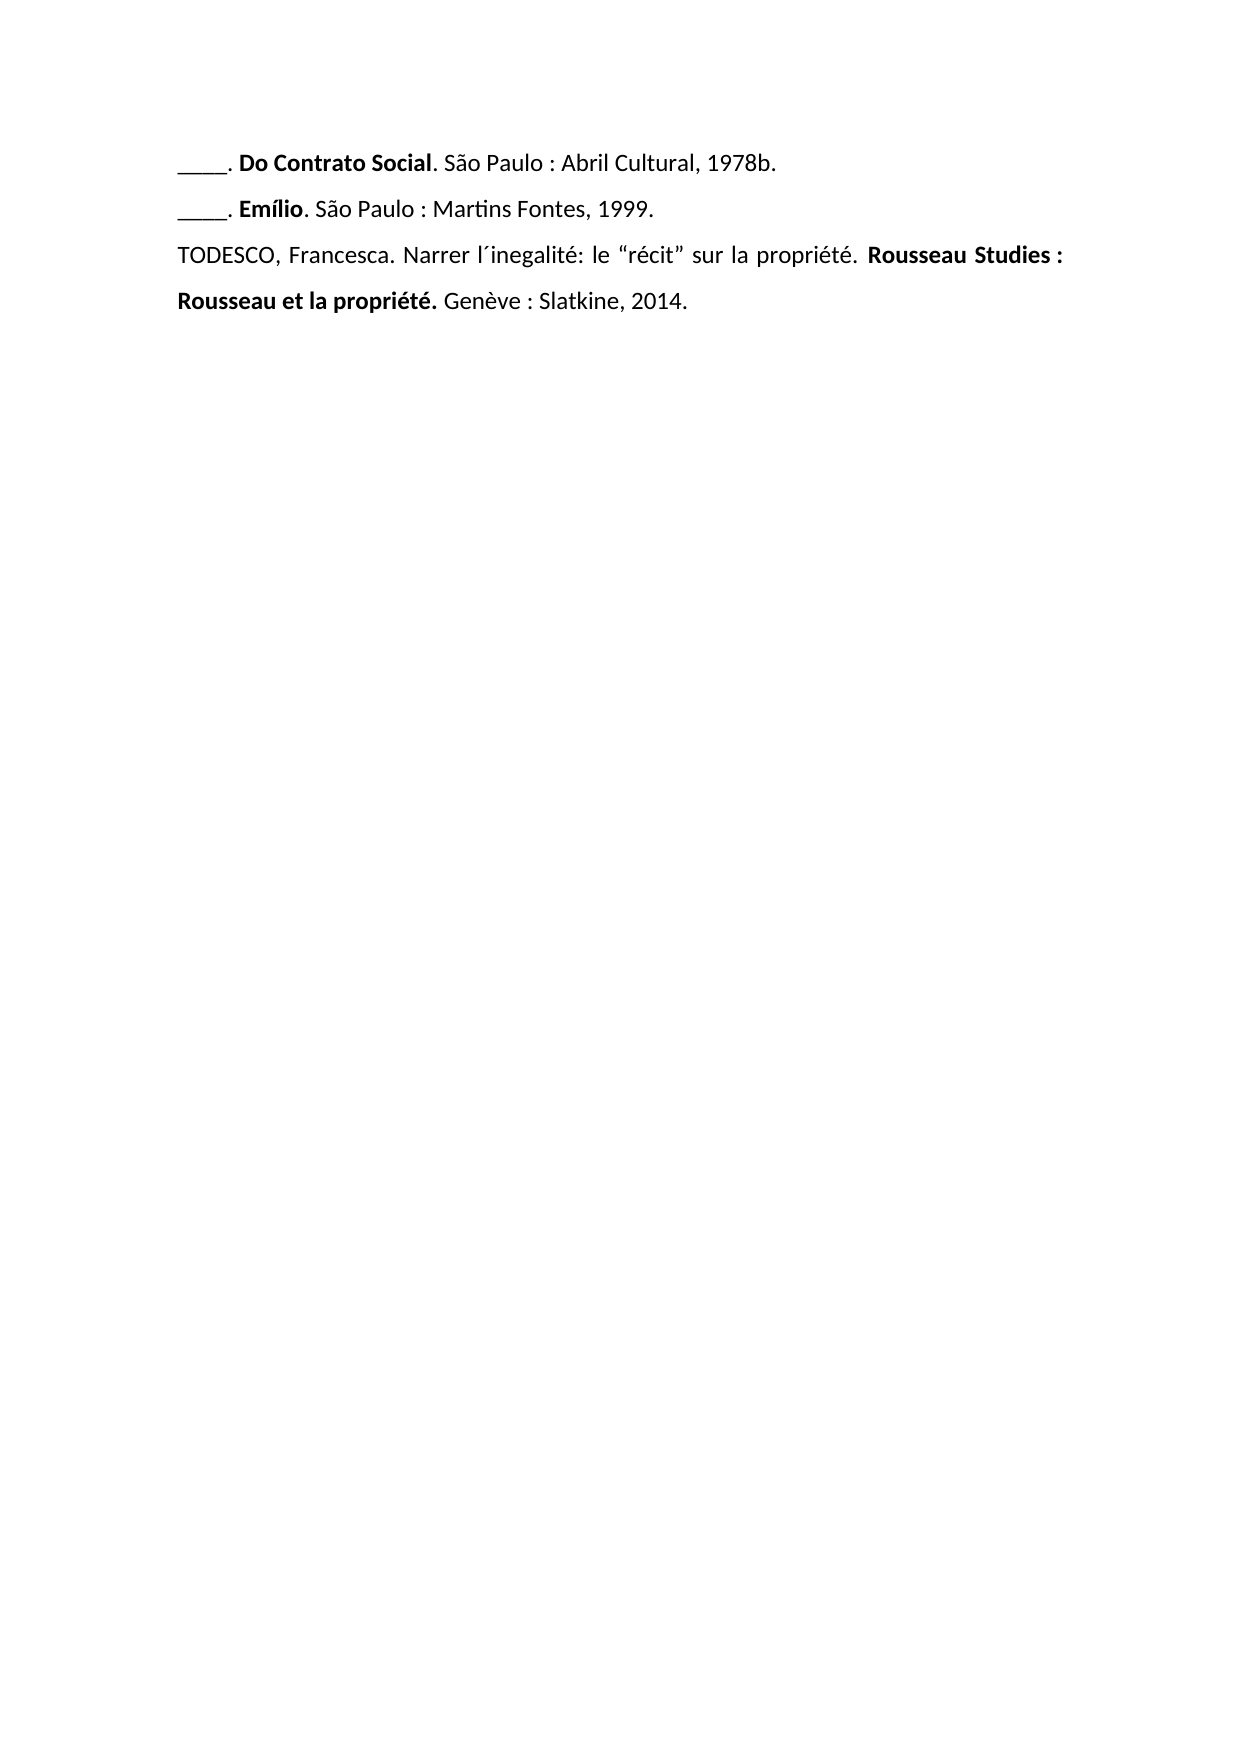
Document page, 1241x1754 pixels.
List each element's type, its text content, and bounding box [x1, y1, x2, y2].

text TODESCO, Francesca. Narrer l´inegalité: le “récit” sur la propriété. Rousseau Studies : Rousseau et la propriété. Genève : Slatkine, 2014. [177, 239, 1063, 315]
text ____. Emílio. São Paulo : Martins Fontes, 1999. [177, 193, 1063, 224]
text ____. Do Contrato Social. São Paulo : Abril Cultural, 1978b. [177, 148, 1063, 178]
